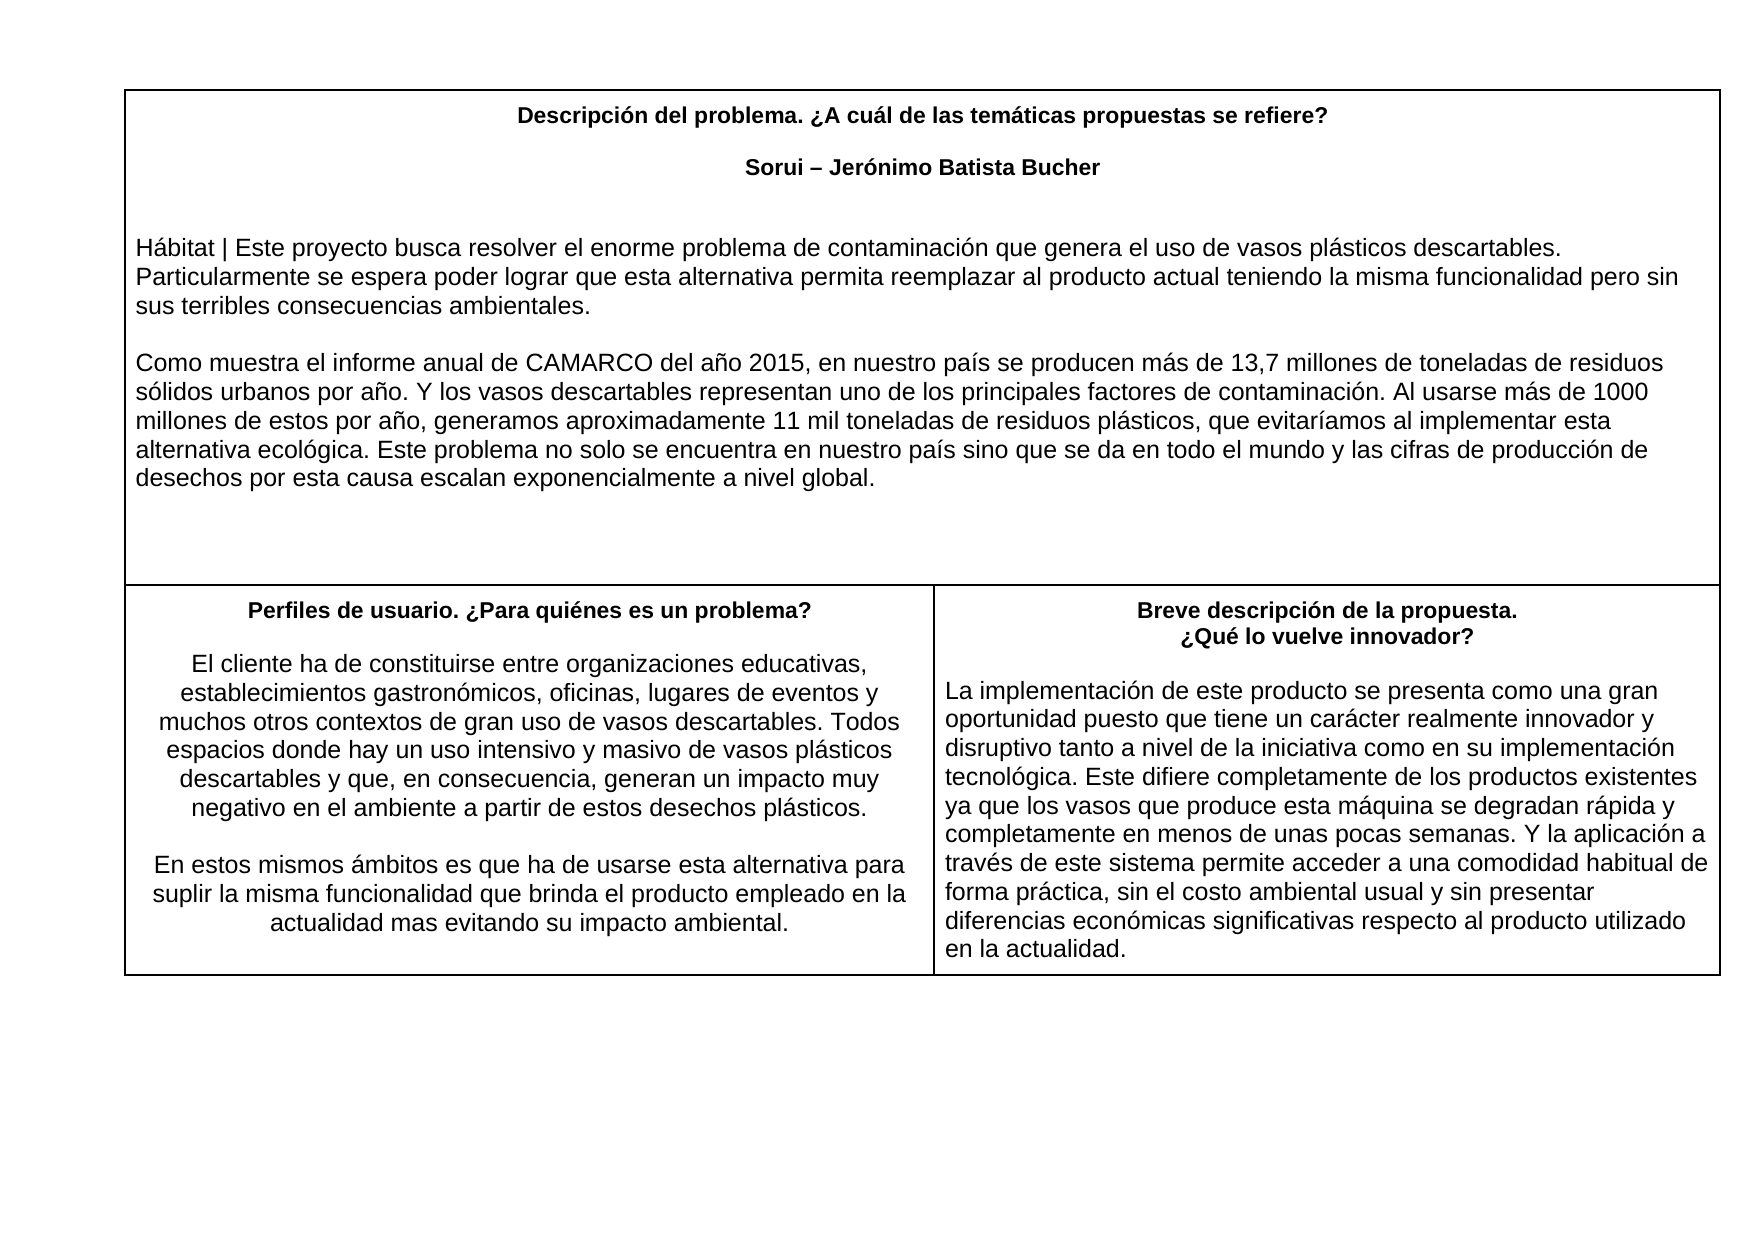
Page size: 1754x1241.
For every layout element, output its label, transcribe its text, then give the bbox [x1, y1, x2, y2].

table_cell Perfiles de usuario. ¿Para quiénes es un problema? El cliente ha de constituirse entre organizaciones educativas, establecimientos gastronómicos, oficinas, lugares de eventos y muchos otros contextos de gran uso de vasos descartables. Todos espacios donde hay un uso intensivo y masivo de vasos plásticos descartables y que, en consecuencia, generan un impacto muy negativo en el ambiente a partir de estos desechos plásticos. En estos mismos ámbitos es que ha de usarse esta alternativa para suplir la misma funcionalidad que brinda el producto empleado en la actualidad mas evitando su impacto ambiental. [126, 586, 933, 973]
table_header Descripción del problema. ¿A cuál de las temáticas propuestas se refiere? Sorui – Jerónimo Batista Bucher Hábitat | Este proyecto busca resolver el enorme problema de contaminación que genera el uso de vasos plásticos descartables. Particularmente se espera poder lograr que esta alternativa permita reemplazar al producto actual teniendo la misma funcionalidad pero sin sus terribles consecuencias ambientales. Como muestra el informe anual de CAMARCO del año 2015, en nuestro país se producen más de 13,7 millones de toneladas de residuos sólidos urbanos por año. Y los vasos descartables representan uno de los principales factores de contaminación. Al usarse más de 1000 millones de estos por año, generamos aproximadamente 11 mil toneladas de residuos plásticos, que evitaríamos al implementar esta alternativa ecológica. Este problema no solo se encuentra en nuestro país sino que se da en todo el mundo y las cifras de producción de desechos por esta causa escalan exponencialmente a nivel global. [126, 91, 1719, 584]
table_cell Breve descripción de la propuesta. ¿Qué lo vuelve innovador? La implementación de este producto se presenta como una gran oportunidad puesto que tiene un carácter realmente innovador y disruptivo tanto a nivel de la iniciativa como en su implementación tecnológica. Este difiere completamente de los productos existentes ya que los vasos que produce esta máquina se degradan rápida y completamente en menos de unas pocas semanas. Y la aplicación a través de este sistema permite acceder a una comodidad habitual de forma práctica, sin el costo ambiental usual y sin presentar diferencias económicas significativas respecto al producto utilizado en la actualidad. [935, 586, 1719, 973]
